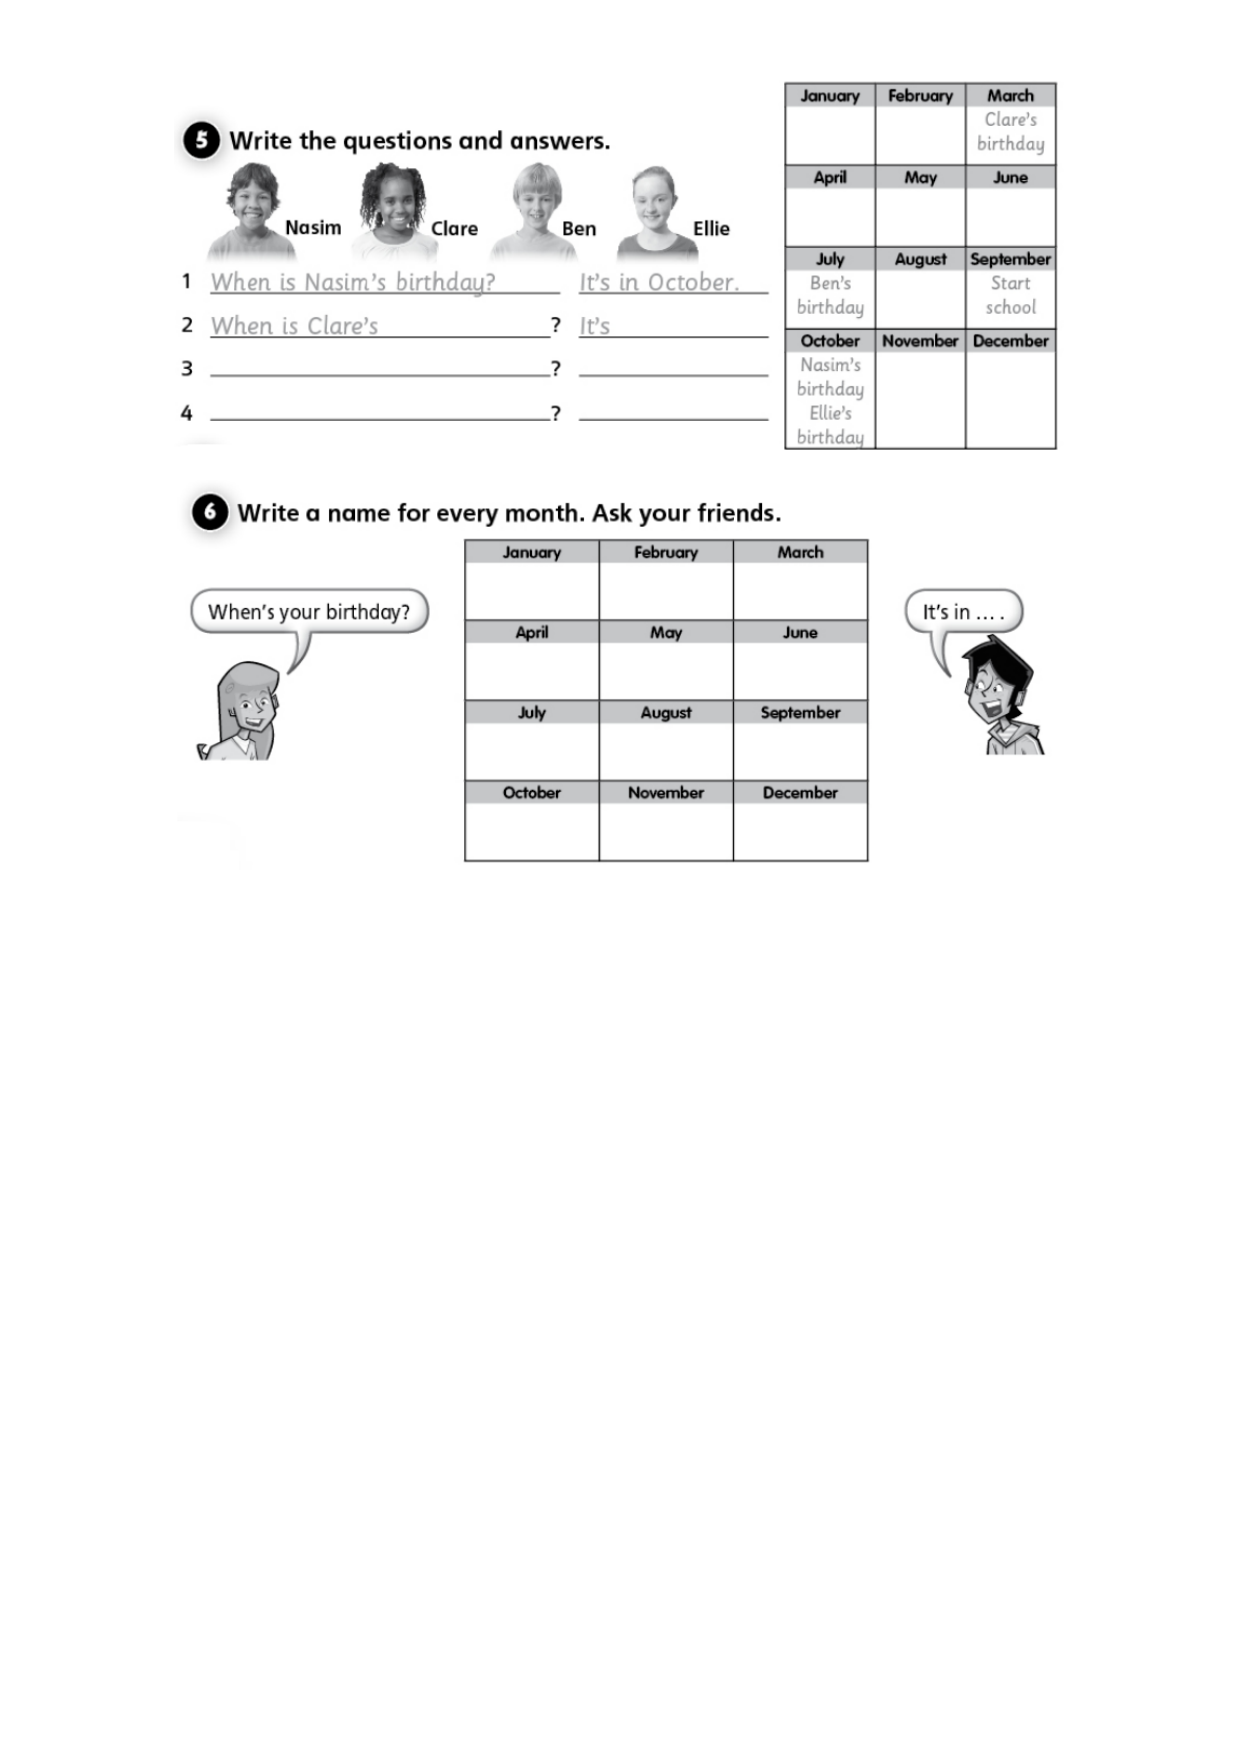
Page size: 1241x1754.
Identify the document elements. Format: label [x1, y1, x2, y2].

picture [174, 75, 1067, 456]
picture [177, 480, 1064, 870]
